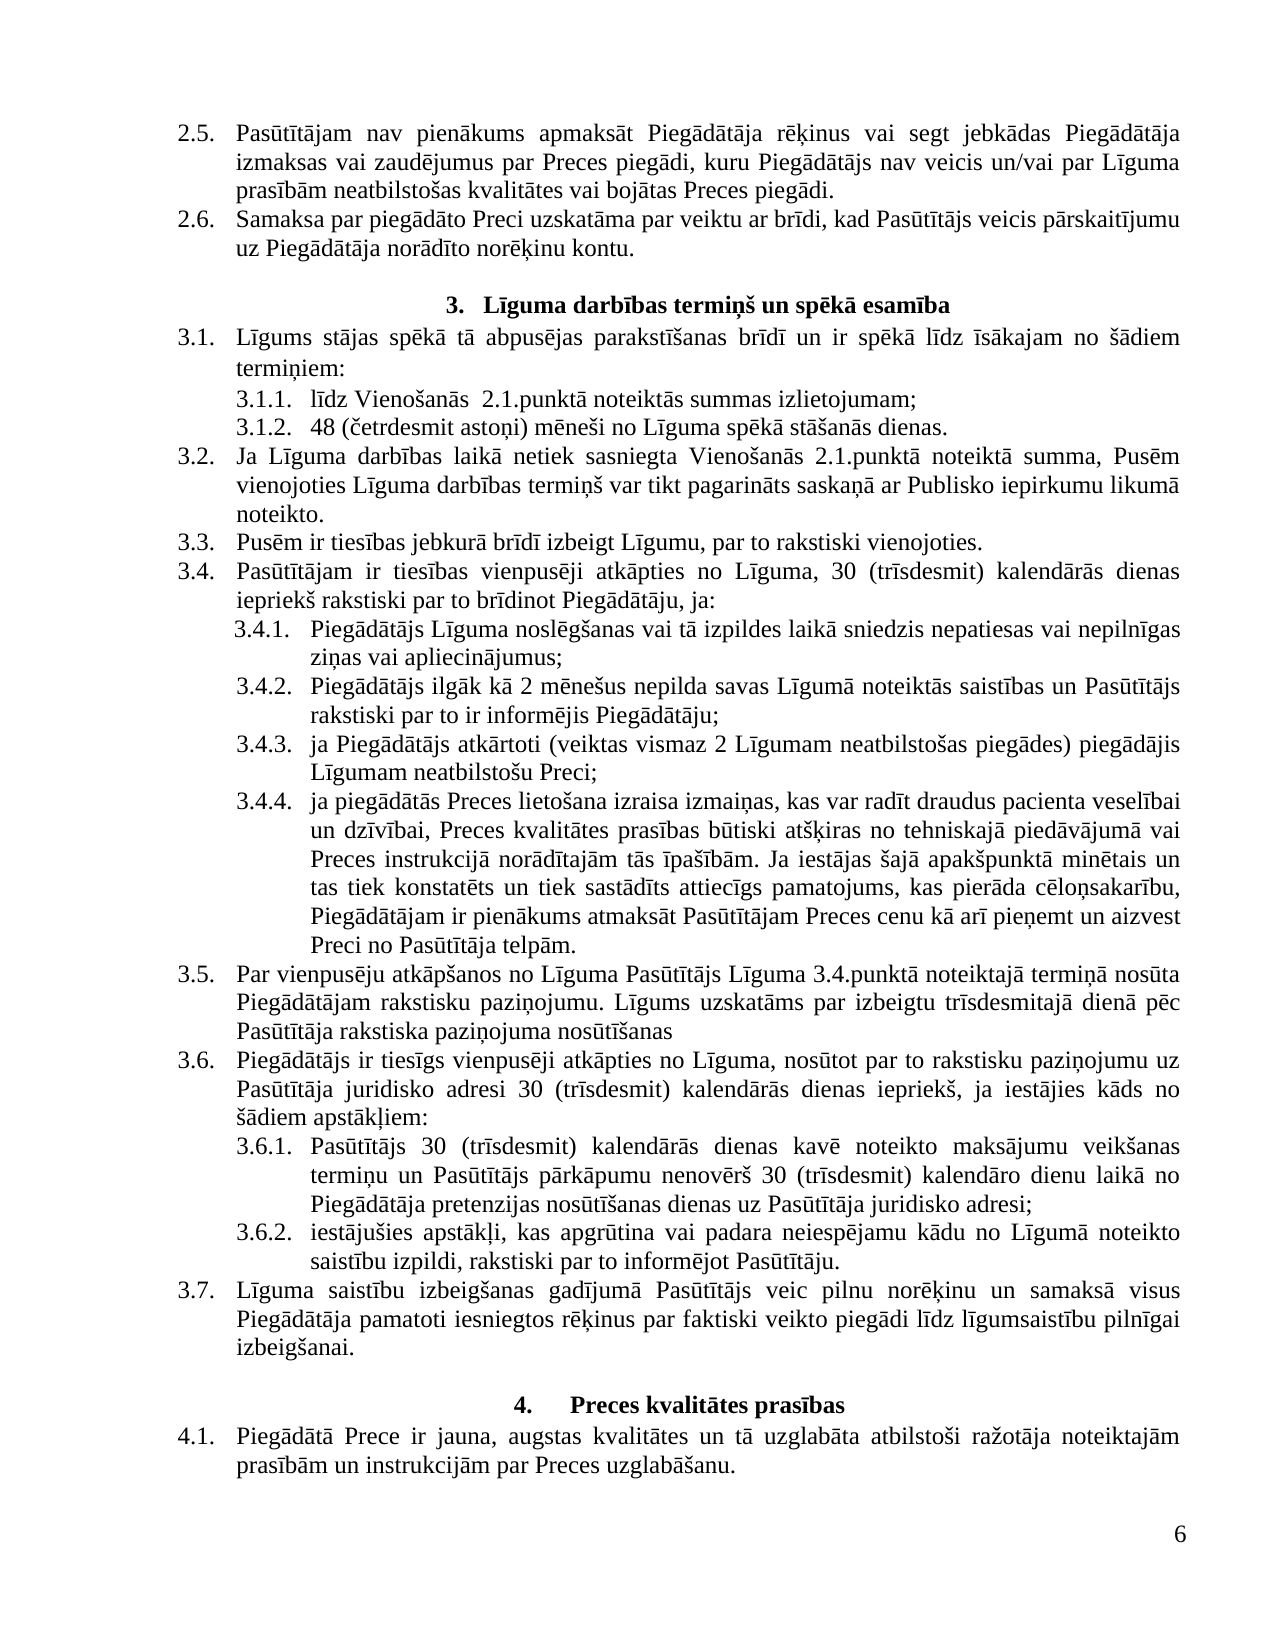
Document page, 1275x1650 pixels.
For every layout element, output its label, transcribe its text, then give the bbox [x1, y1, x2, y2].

text 3.6.2. iestājušies apstākļi, kas apgrūtina vai padara neiespējamu kādu no Līgumā noteikto saistību izpildi, rakstiski par to informējot Pasūtītāju. [236, 1217, 1181, 1275]
text 3.7. Līguma saistību izbeigšanas gadījumā Pasūtītājs veic pilnu norēķinu un samaksā visus Piegādātāja pamatoti iesniegtos rēķinus par faktiski veikto piegādi līdz līgumsaistību pilnīgai izbeigšanai. [177, 1275, 1181, 1361]
text 3.4.1. Piegādātājs Līguma noslēgšanas vai tā izpildes laikā sniedzis nepatiesas vai nepilnīgas ziņas vai apliecinājumus; [177, 614, 1181, 671]
text 3.6. Piegādātājs ir tiesīgs vienpusēji atkāpties no Līguma, nosūtot par to rakstisku paziņojumu uz Pasūtītāja juridisko adresi 30 (trīsdesmit) kalendārās dienas iepriekš, ja iestājies kāds no šādiem apstākļiem: [177, 1045, 1181, 1131]
text 3.6.1. Pasūtītājs 30 (trīsdesmit) kalendārās dienas kavē noteikto maksājumu veikšanas termiņu un Pasūtītājs pārkāpumu nenovērš 30 (trīsdesmit) kalendāro dienu laikā no Piegādātāja pretenzijas nosūtīšanas dienas uz Pasūtītāja juridisko adresi; [236, 1131, 1181, 1217]
list Preces kvalitātes prasības [177, 1390, 1181, 1419]
list Līgums stājas spēkā tā abpusējas parakstīšanas brīdī un ir spēkā līdz īsākajam no šādiem termiņiem: [177, 322, 1181, 381]
list Pasūtītājam nav pienākums apmaksāt Piegādātāja rēķinus vai segt jebkādas Piegādātāja izmaksas vai zaudējumus par Preces piegādi, kuru Piegādātājs nav veicis un/vai par Līguma prasībām neatbilstošas kvalitātes vai bojātas Preces piegādi. [177, 118, 1181, 204]
list Samaksa par piegādāto Preci uzskatāma par veiktu ar brīdi, kad Pasūtītājs veicis pārskaitījumu uz Piegādātāja norādīto norēķinu kontu. [177, 204, 1181, 262]
list Līguma darbības termiņš un spēkā esamība [215, 291, 1181, 319]
text 3.4.3. ja Piegādātājs atkārtoti (veiktas vismaz 2 Līgumam neatbilstošas piegādes) piegādājis Līgumam neatbilstošu Preci; [236, 729, 1181, 786]
text 4.1. Piegādātā Prece ir jauna, augstas kvalitātes un tā uzglabāta atbilstoši ražotāja noteiktajām prasībām un instrukcijām par Preces uzglabāšanu. [177, 1421, 1181, 1478]
text 3.4. Pasūtītājam ir tiesības vienpusēji atkāpties no Līguma, 30 (trīsdesmit) kalendārās dienas iepriekš rakstiski par to brīdinot Piegādātāju, ja: [177, 556, 1181, 614]
text 3.5. Par vienpusēju atkāpšanos no Līguma Pasūtītājs Līguma 3.4.punktā noteiktajā termiņā nosūta Piegādātājam rakstisku paziņojumu. Līgums uzskatāms par izbeigtu trīsdesmitajā dienā pēc Pasūtītāja rakstiska paziņojuma nosūtīšanas [177, 959, 1181, 1045]
text 3.4.2. Piegādātājs ilgāk kā 2 mēnešus nepilda savas Līgumā noteiktās saistības un Pasūtītājs rakstiski par to ir informējis Piegādātāju; [236, 671, 1181, 729]
text 3.1.2. 48 (četrdesmit astoņi) mēneši no Līguma spēkā stāšanās dienas. [236, 412, 1181, 441]
text 3.4.4. ja piegādātās Preces lietošana izraisa izmaiņas, kas var radīt draudus pacienta veselībai un dzīvībai, Preces kvalitātes prasības būtiski atšķiras no tehniskajā piedāvājumā vai Preces instrukcijā norādītajām tās īpašībām. Ja iestājas šajā apakšpunktā minētais un tas tiek konstatēts un tiek sastādīts attiecīgs pamatojums, kas pierāda cēloņsakarību, Piegādātājam ir pienākums atmaksāt Pasūtītājam Preces cenu kā arī pieņemt un aizvest Preci no Pasūtītāja telpām. [236, 786, 1181, 959]
text 3.1.1. līdz Vienošanās 2.1.punktā noteiktās summas izlietojumam; [236, 384, 1181, 412]
text 3.2. Ja Līguma darbības laikā netiek sasniegta Vienošanās 2.1.punktā noteiktā summa, Pusēm vienojoties Līguma darbības termiņš var tikt pagarināts saskaņā ar Publisko iepirkumu likumā noteikto. [177, 441, 1181, 527]
text 3.3. Pusēm ir tiesības jebkurā brīdī izbeigt Līgumu, par to rakstiski vienojoties. [177, 527, 1181, 556]
